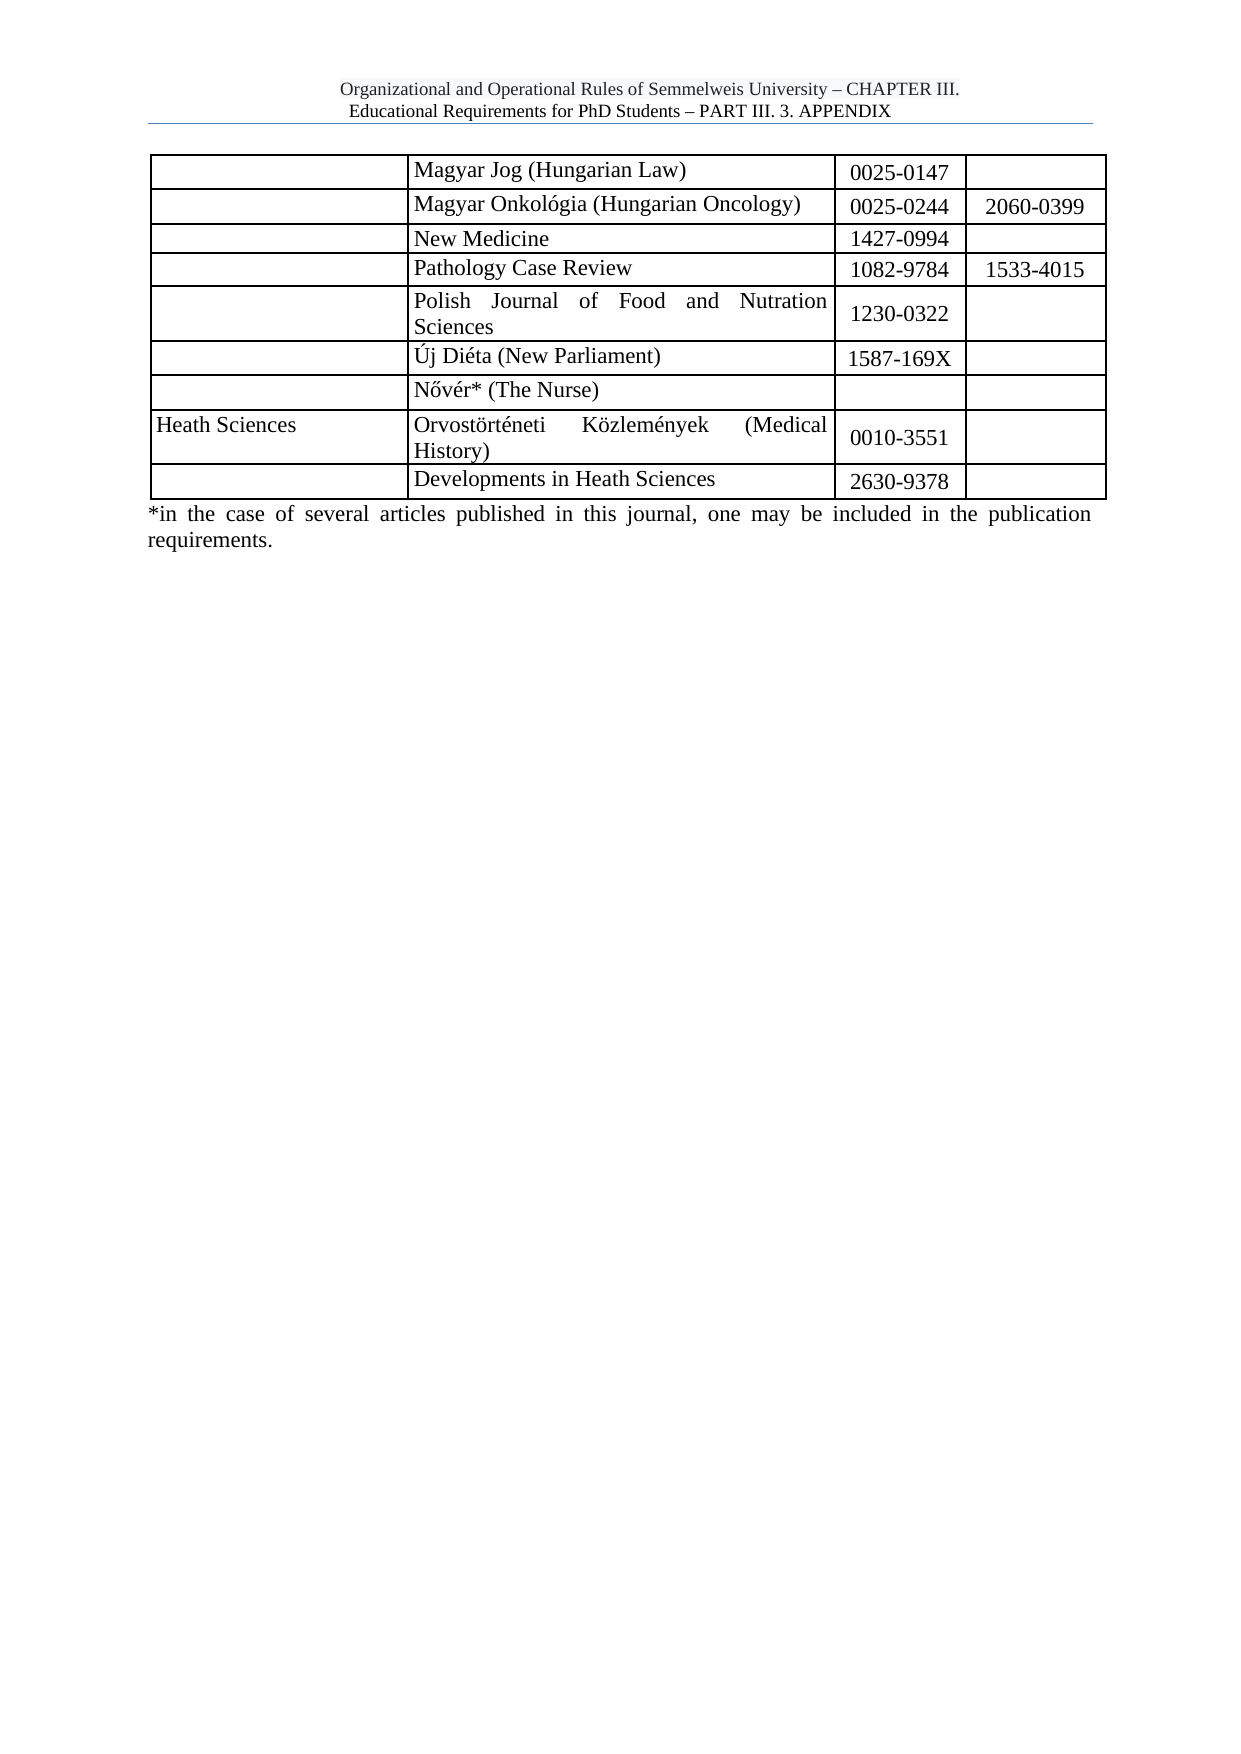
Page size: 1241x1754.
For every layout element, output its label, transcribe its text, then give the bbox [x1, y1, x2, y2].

table_cell [967, 342, 1105, 374]
table_cell Új Diéta (New Parliament) [409, 342, 834, 374]
table_cell Pathology Case Review [409, 254, 834, 285]
table_cell Magyar Jog (Hungarian Law) [409, 156, 834, 188]
table_cell Heath Sciences [152, 411, 407, 463]
table_cell Polish Journal of Food and Nutration Sciences [409, 287, 834, 340]
table_cell [152, 287, 407, 340]
table_cell New Medicine [409, 225, 834, 252]
table_cell [152, 190, 407, 222]
table_cell [967, 411, 1105, 463]
table_cell [152, 156, 407, 188]
table_cell [967, 156, 1105, 188]
table_cell [967, 465, 1105, 498]
table_cell Orvostörténeti Közlemények (Medical History) [409, 411, 834, 463]
table_cell [967, 376, 1105, 408]
table_cell [836, 376, 965, 408]
table_cell [152, 225, 407, 252]
table_cell [152, 342, 407, 374]
table_cell Nővér* (The Nurse) [409, 376, 834, 408]
table_cell [967, 287, 1105, 340]
table_cell 1230-0322 [836, 287, 965, 340]
table_cell 1082-9784 [836, 254, 965, 285]
table_cell [967, 225, 1105, 252]
table_cell [152, 376, 407, 408]
table_cell 2060-0399 [967, 190, 1105, 222]
table_cell 1587-169X [836, 342, 965, 374]
table_cell Magyar Onkológia (Hungarian Oncology) [409, 190, 834, 222]
table_cell 0025-0147 [836, 156, 965, 188]
table_cell 2630-9378 [836, 465, 965, 498]
table_cell 1533-4015 [967, 254, 1105, 285]
text *in the case of several articles published in this journal, one may be included in the publication requirements. [148, 500, 1093, 552]
table_cell [152, 254, 407, 285]
table_cell Developments in Heath Sciences [409, 465, 834, 498]
table_cell 1427-0994 [836, 225, 965, 252]
table_cell [152, 465, 407, 498]
table_cell 0010-3551 [836, 411, 965, 463]
table_cell 0025-0244 [836, 190, 965, 222]
